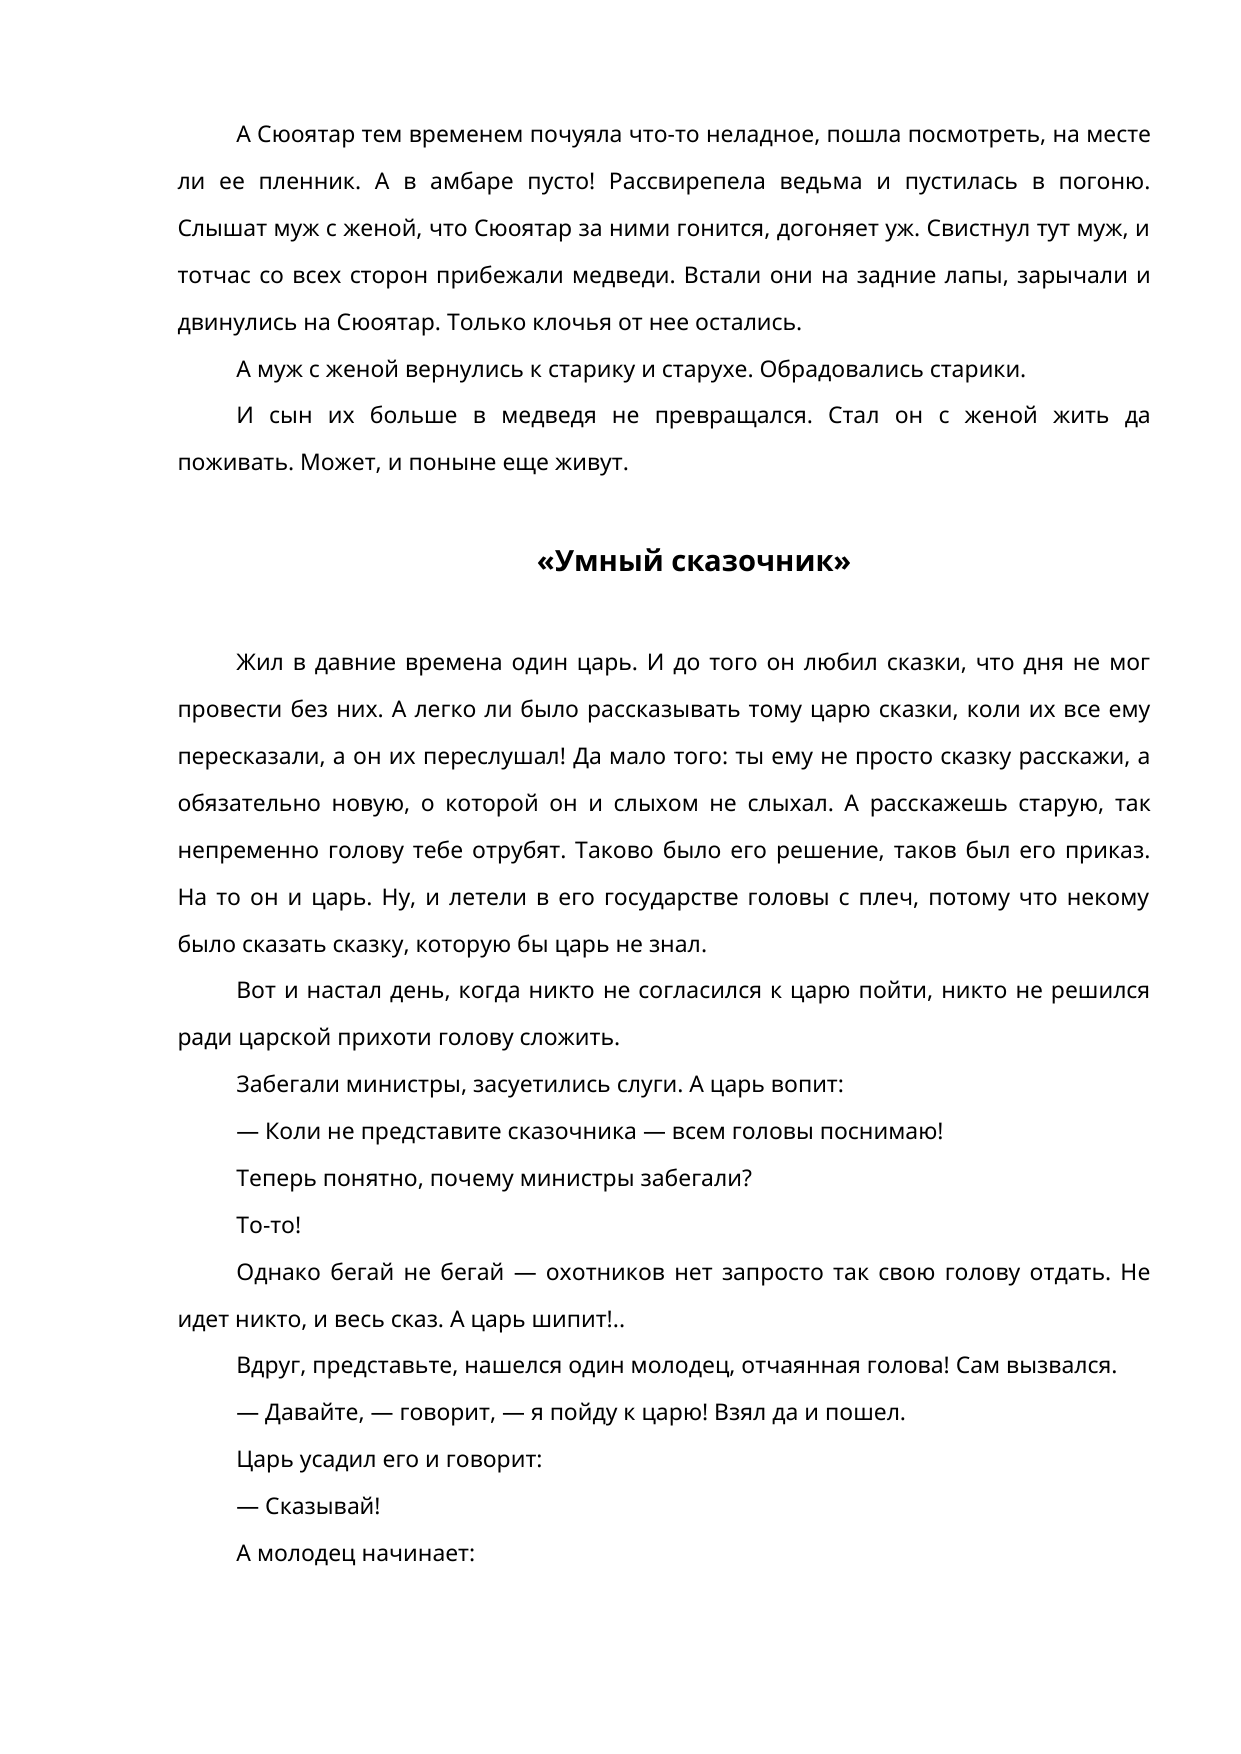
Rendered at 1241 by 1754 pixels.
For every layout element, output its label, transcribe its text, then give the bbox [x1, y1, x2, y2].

text Вот и настал день, когда никто не согласился к царю пойти, никто не решился ради царской прихоти голову сложить. [177, 974, 1152, 1053]
text «Умный сказочник» [177, 540, 1152, 580]
text Жил в давние времена один царь. И до того он любил сказки, что дня не мог провести без них. А легко ли было рассказывать тому царю сказки, коли их все ему пересказали, а он их переслушал! Да мало того: ты ему не просто сказку расскажи, а обязательно новую, о которой он и слыхом не слыхал. А расскажешь старую, так непременно голову тебе отрубят. Таково было его решение, таков был его приказ. На то он и царь. Ну, и летели в его государстве головы с плеч, потому что некому было сказать сказку, которую бы царь не знал. [177, 646, 1152, 959]
text Забегали министры, засуетились слуги. А царь вопит: [177, 1068, 1152, 1099]
text А Сюоятар тем временем почуяла что-то неладное, пошла посмотреть, на месте ли ее пленник. А в амбаре пусто! Рассвирепела ведьма и пустилась в погоню. Слышат муж с женой, что Сюоятар за ними гонится, догоняет уж. Свистнул тут муж, и тотчас со всех сторон прибежали медведи. Встали они на задние лапы, зарычали и двинулись на Сюоятар. Только клочья от нее остались. [177, 118, 1152, 337]
text — Сказывай! [177, 1490, 1152, 1521]
text Вдруг, представьте, нашелся один молодец, отчаянная голова! Сам вызвался. [177, 1349, 1152, 1381]
text А муж с женой вернулись к старику и старухе. Обрадовались старики. [177, 352, 1152, 384]
text — Давайте, — говорит, — я пойду к царю! Взял да и пошел. [177, 1396, 1152, 1428]
text И сын их больше в медведя не превращался. Стал он с женой жить да поживать. Может, и поныне еще живут. [177, 399, 1152, 477]
text — Коли не представите сказочника — всем головы поснимаю! [177, 1115, 1152, 1146]
text Теперь понятно, почему министры забегали? [177, 1162, 1152, 1193]
text Однако бегай не бегай — охотников нет запросто так свою голову отдать. Не идет никто, и весь сказ. А царь шипит!.. [177, 1256, 1152, 1334]
text А молодец начинает: [177, 1537, 1152, 1568]
text То-то! [177, 1209, 1152, 1240]
text Царь усадил его и говорит: [177, 1443, 1152, 1474]
